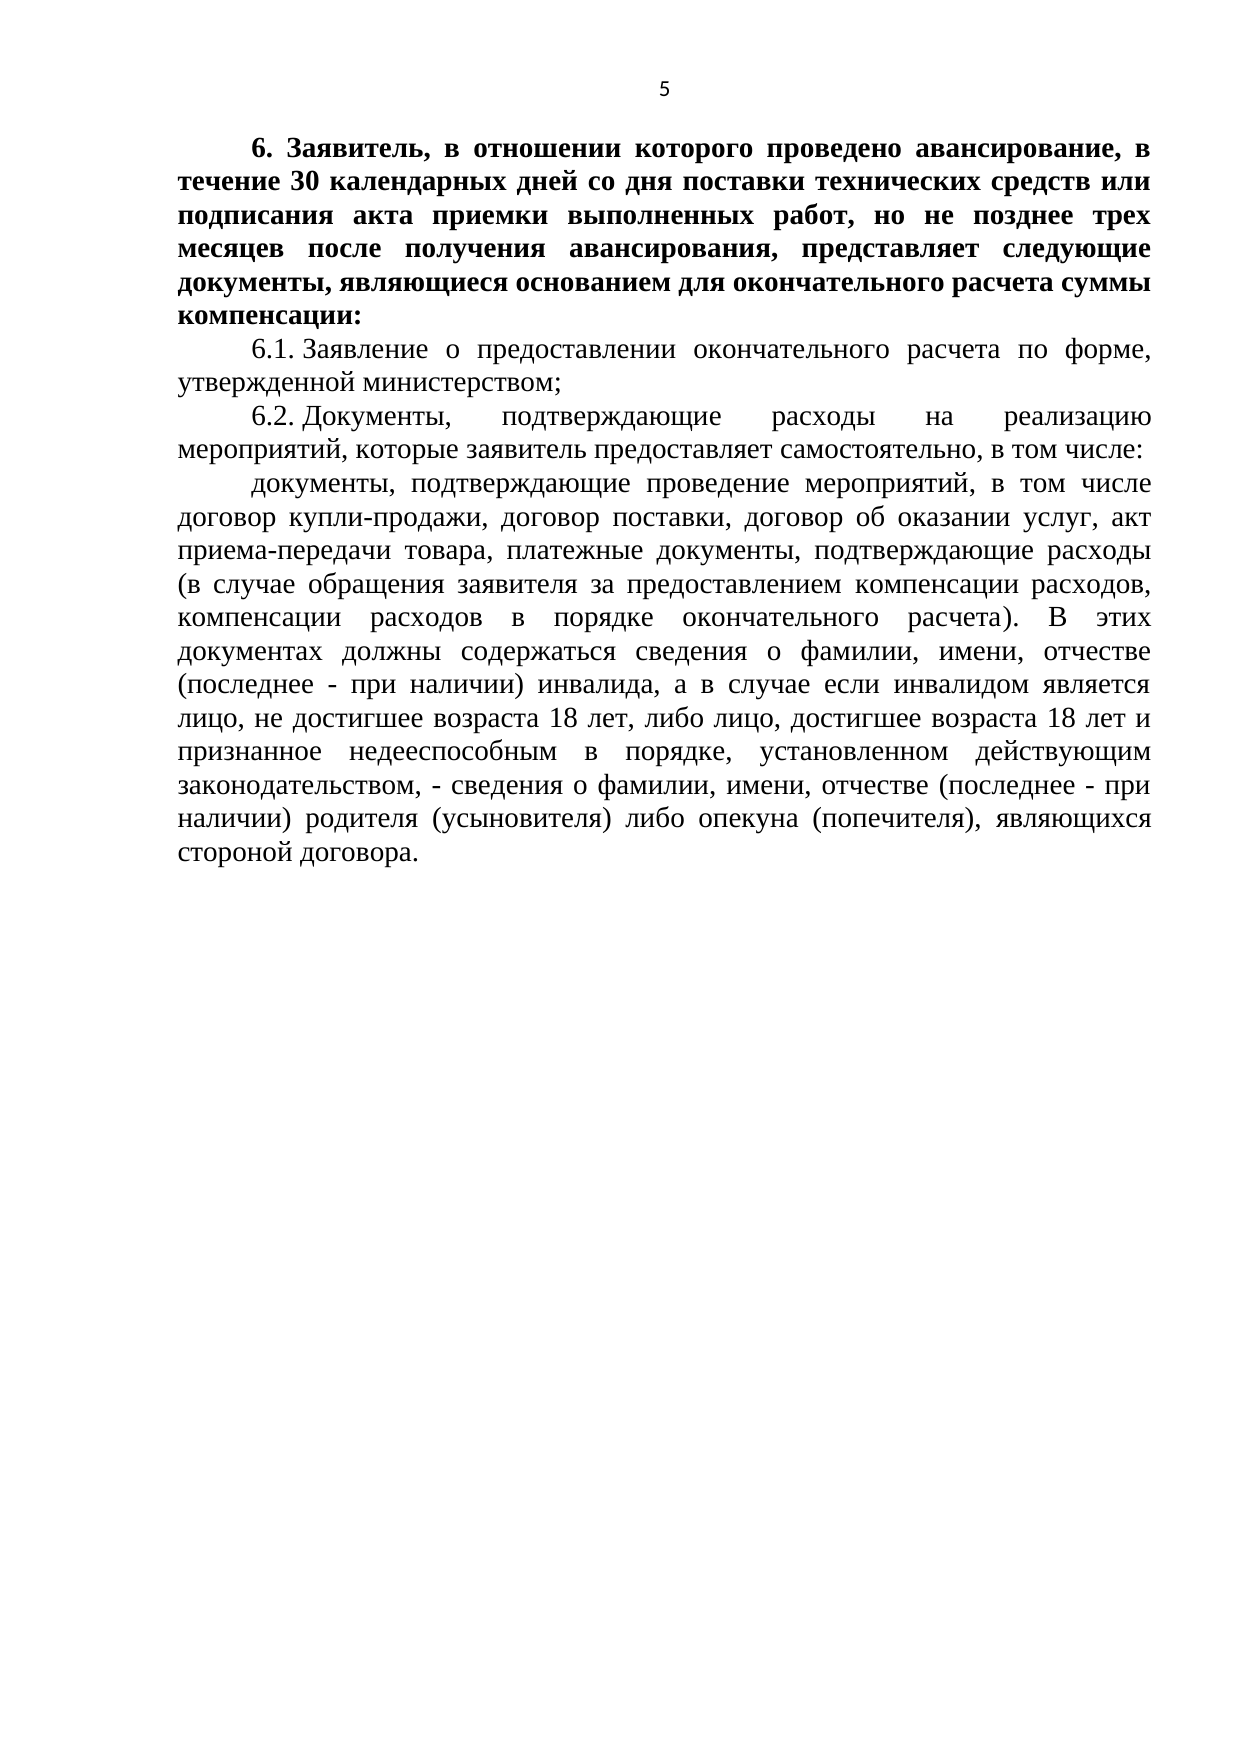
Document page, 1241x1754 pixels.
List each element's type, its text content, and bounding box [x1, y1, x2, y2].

text 6. Заявитель, в отношении которого проведено авансирование, в течение 30 календарных дней со дня поставки технических средств или подписания акта приемки выполненных работ, но не позднее трех месяцев после получения авансирования, представляет следующие документы, являющиеся основанием для окончательного расчета суммы компенсации: [177, 130, 1152, 331]
text 6.2. Документы, подтверждающие расходы на реализацию мероприятий, которые заявитель предоставляет самостоятельно, в том числе: [177, 398, 1152, 465]
text 6.1. Заявление о предоставлении окончательного расчета по форме, утвержденной министерством; [177, 331, 1152, 398]
text документы, подтверждающие проведение мероприятий, в том числе договор купли-продажи, договор поставки, договор об оказании услуг, акт приема-передачи товара, платежные документы, подтверждающие расходы (в случае обращения заявителя за предоставлением компенсации расходов, компенсации расходов в порядке окончательного расчета). В этих документах должны содержаться сведения о фамилии, имени, отчестве (последнее - при наличии) инвалида, а в случае если инвалидом является лицо, не достигшее возраста 18 лет, либо лицо, достигшее возраста 18 лет и признанное недееспособным в порядке, установленном действующим законодательством, - сведения о фамилии, имени, отчестве (последнее - при наличии) родителя (усыновителя) либо опекуна (попечителя), являющихся стороной договора. [177, 465, 1152, 868]
